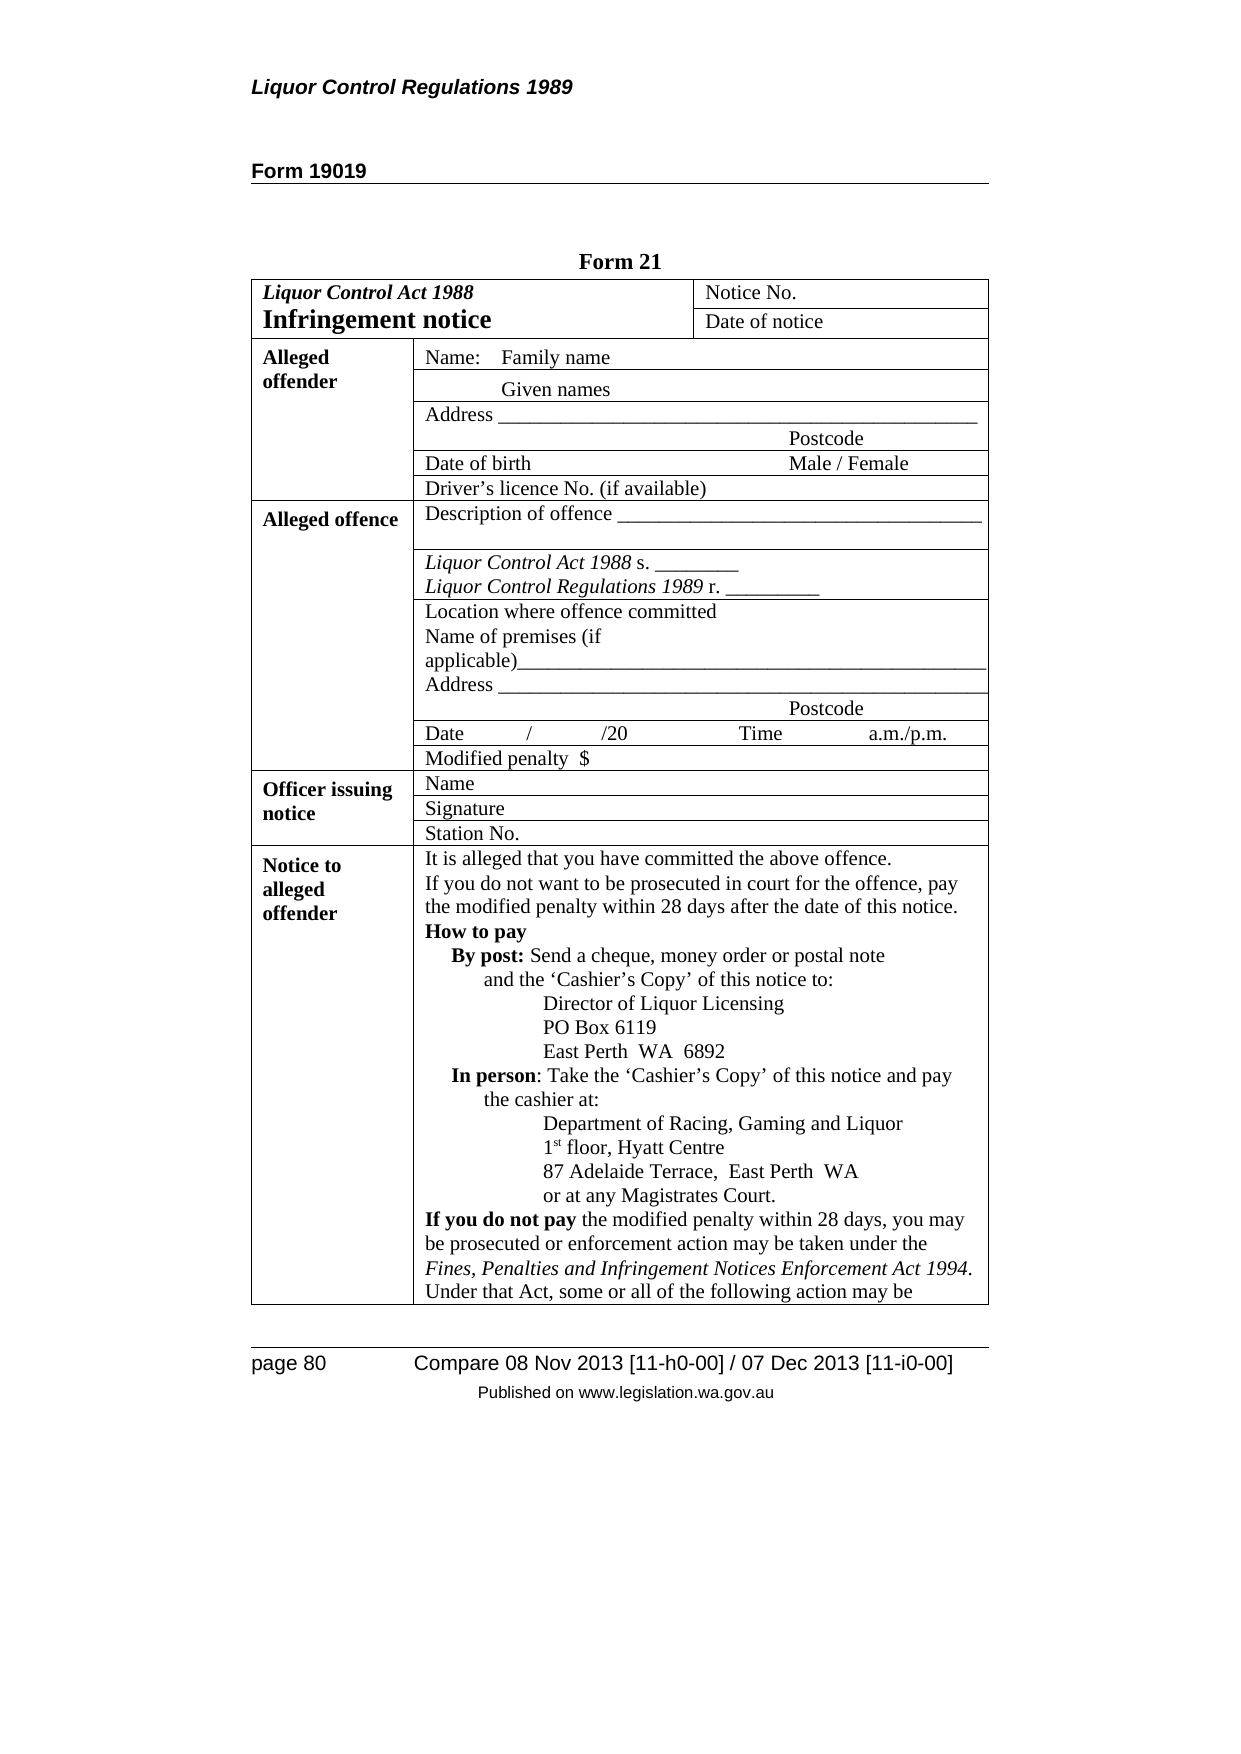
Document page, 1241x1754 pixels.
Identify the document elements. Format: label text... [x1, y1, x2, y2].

table_cell Name: Family name [414, 339, 988, 369]
table_header Notice No. [694, 280, 988, 308]
table_header Liquor Control Act 1988 Infringement notice [252, 280, 693, 338]
table_cell Modified penalty $ [414, 746, 988, 770]
table_cell Date of birth Male / Female [414, 451, 988, 475]
table_cell Given names [414, 370, 988, 401]
text Form 21 [251, 248, 989, 274]
table_cell Description of offence ___________________________________ [414, 501, 988, 549]
table_cell Date of notice [694, 309, 988, 338]
table_cell Station No. [414, 821, 988, 845]
table_cell Name [414, 771, 988, 795]
table_cell Alleged offence [252, 501, 413, 770]
table_cell Address ______________________________________________ Postcode [414, 402, 988, 450]
table_cell Location where offence committed Name of premises (if applicable)_____________________________________________ Address _______________________________________________ Postcode [414, 600, 988, 720]
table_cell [252, 846, 413, 1303]
table_cell Date / /20 Time a.m./p.m. [414, 721, 988, 745]
table_cell Alleged offender [252, 339, 413, 500]
table_cell Officer issuing notice [252, 771, 413, 845]
table_cell Liquor Control Act 1988 s. ________ Liquor Control Regulations 1989 r. _________ [414, 550, 988, 598]
table_cell Driver’s licence No. (if available) [414, 476, 988, 500]
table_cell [414, 846, 988, 1303]
table_cell Signature [414, 796, 988, 820]
